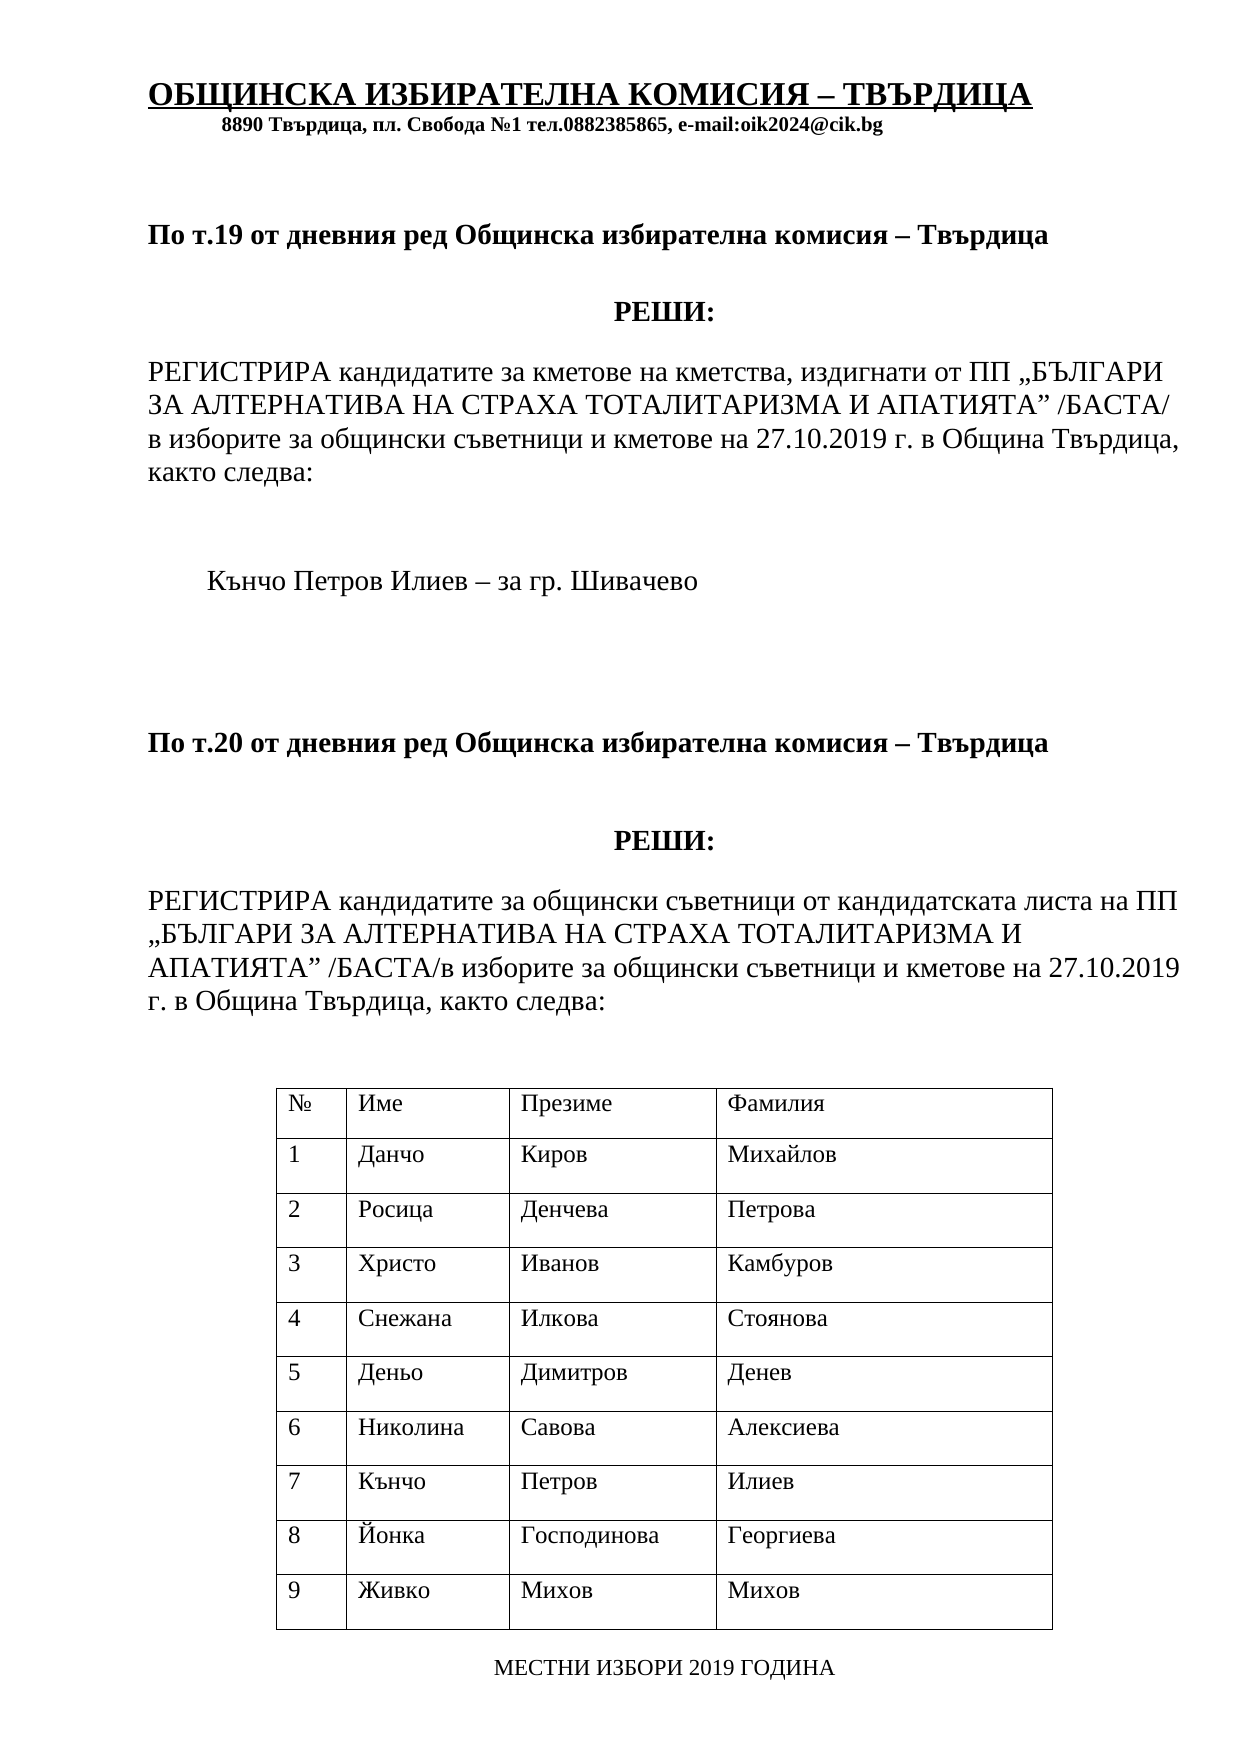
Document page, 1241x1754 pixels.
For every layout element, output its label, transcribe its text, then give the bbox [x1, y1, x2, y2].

table_cell 8 [277, 1521, 346, 1574]
table_cell Киров [510, 1139, 716, 1193]
table_cell Илиев [717, 1466, 1052, 1519]
table_cell Николина [347, 1412, 509, 1465]
table_header № [277, 1089, 346, 1138]
table_cell Петров [510, 1466, 716, 1519]
table_cell Георгиева [717, 1521, 1052, 1574]
table_cell Савова [510, 1412, 716, 1465]
table_cell Деньо [347, 1357, 509, 1411]
table_cell 1 [277, 1139, 346, 1193]
table_header Фамилия [717, 1089, 1052, 1138]
table_cell Живко [347, 1575, 509, 1628]
table_cell 2 [277, 1194, 346, 1247]
table_header Презиме [510, 1089, 716, 1138]
table_cell Димитров [510, 1357, 716, 1411]
table_cell Иванов [510, 1248, 716, 1302]
table_cell 9 [277, 1575, 346, 1628]
text По т.20 от дневния ред Общинска избирателна комисия – Твърдица [148, 726, 1181, 759]
table_header Име [347, 1089, 509, 1138]
table_cell Данчо [347, 1139, 509, 1193]
table_cell Михов [510, 1575, 716, 1628]
table_cell Йонка [347, 1521, 509, 1574]
table_cell Снежана [347, 1303, 509, 1356]
text РЕШИ: [148, 294, 1181, 328]
text РЕГИСТРИРА кандидатите за общински съветници от кандидатската листа на ПП „БЪЛГАРИ ЗА АЛТЕРНАТИВА НА СТРАХА ТОТАЛИТАРИЗМА И АПАТИЯТА” /БАСТА/в изборите за общински съветници и кметове на 27.10.2019 г. в Община Твърдица, както следва: [148, 883, 1181, 1017]
table_cell 6 [277, 1412, 346, 1465]
table_cell 5 [277, 1357, 346, 1411]
table_cell Господинова [510, 1521, 716, 1574]
table_cell Алексиева [717, 1412, 1052, 1465]
text РЕШИ: [148, 823, 1181, 857]
table_cell Михов [717, 1575, 1052, 1628]
table_cell Илкова [510, 1303, 716, 1356]
table_cell 4 [277, 1303, 346, 1356]
table_cell Камбуров [717, 1248, 1052, 1302]
table_cell 7 [277, 1466, 346, 1519]
text По т.19 от дневния ред Общинска избирателна комисия – Твърдица [148, 217, 1181, 251]
table_cell Росица [347, 1194, 509, 1247]
table_cell 3 [277, 1248, 346, 1302]
table_cell Денев [717, 1357, 1052, 1411]
text Кънчо Петров Илиев – за гр. Шивачево [148, 563, 1181, 597]
table_cell Кънчо [347, 1466, 509, 1519]
table_cell Христо [347, 1248, 509, 1302]
table_cell Петрова [717, 1194, 1052, 1247]
table_cell Михайлов [717, 1139, 1052, 1193]
table_cell Денчева [510, 1194, 716, 1247]
text РЕГИСТРИРА кандидатите за кметове на кметства, издигнати от ПП „БЪЛГАРИ ЗА АЛТЕРНАТИВА НА СТРАХА ТОТАЛИТАРИЗМА И АПАТИЯТА” /БАСТА/ в изборите за общински съветници и кметове на 27.10.2019 г. в Община Твърдица, както следва: [148, 354, 1181, 488]
table_cell Стоянова [717, 1303, 1052, 1356]
